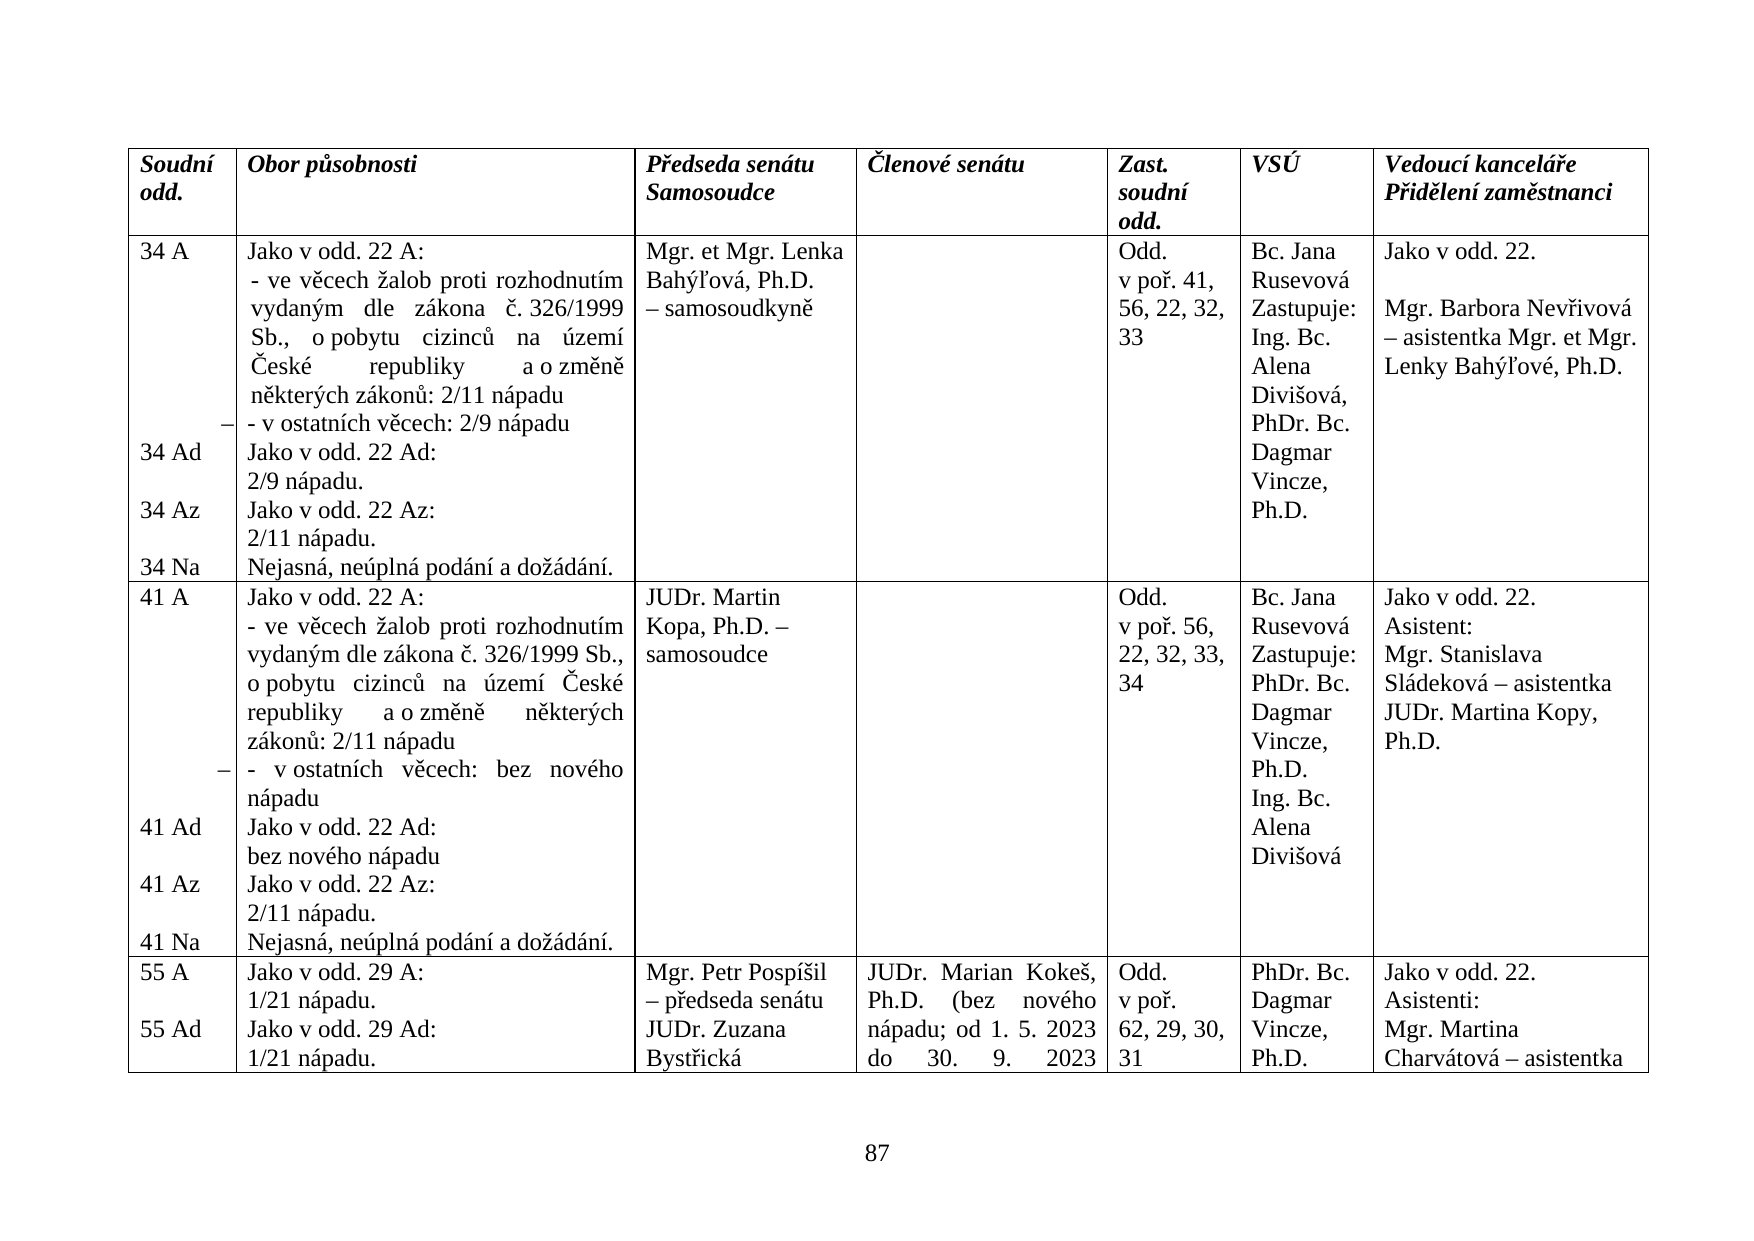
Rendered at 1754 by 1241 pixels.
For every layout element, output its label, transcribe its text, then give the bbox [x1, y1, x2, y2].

table_cell Mgr. et Mgr. Lenka Bahýľová, Ph.D. – samosoudkyně [636, 236, 856, 581]
table_cell 41 A 41 Ad 41 Az 41 Na [129, 582, 236, 956]
table_cell 34 A 34 Ad 34 Az 34 Na [129, 236, 236, 581]
table_header Vedoucí kanceláře Přidělení zaměstnanci [1374, 149, 1648, 235]
table_header Předseda senátu Samosoudce [636, 149, 856, 235]
table_cell Jako v odd. 22 A: - ve věcech žalob proti rozhodnutím vydaným dle zákona č. 326/1999 Sb., o pobytu cizinců na území České republiky a o změně některých zákonů: 2/11 nápadu - v ostatních věcech: 2/9 nápadu Jako v odd. 22 Ad: 2/9 nápadu. Jako v odd. 22 Az: 2/11 nápadu. Nejasná, neúplná podání a dožádání. [237, 236, 634, 581]
table_header Obor působnosti [237, 149, 634, 235]
table_cell Bc. Jana Rusevová Zastupuje: Ing. Bc. Alena Divišová, PhDr. Bc. Dagmar Vincze, Ph.D. [1241, 236, 1373, 581]
table_cell Odd. v poř. 62, 29, 30, 31 [1108, 957, 1240, 1072]
table_header Členové senátu [857, 149, 1107, 235]
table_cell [1241, 957, 1373, 1072]
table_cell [636, 957, 856, 1072]
table_cell [857, 236, 1107, 581]
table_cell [857, 957, 1107, 1072]
table_cell Jako v odd. 22. Mgr. Barbora Nevřivová – asistentka Mgr. et Mgr. Lenky Bahýľové, Ph.D. [1374, 236, 1648, 581]
table_cell JUDr. Martin Kopa, Ph.D. – samosoudce [636, 582, 856, 956]
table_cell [1374, 957, 1648, 1072]
table_cell [857, 582, 1107, 956]
table_cell Odd. v poř. 56, 22, 32, 33, 34 [1108, 582, 1240, 956]
table_header Soudní odd. [129, 149, 236, 235]
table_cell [237, 957, 634, 1072]
table_cell Odd. v poř. 41, 56, 22, 32, 33 [1108, 236, 1240, 581]
table_cell 55 A 55 Ad 55 Af 55 Na [129, 957, 236, 1072]
table_header VSÚ [1241, 149, 1373, 235]
table_cell Bc. Jana Rusevová Zastupuje: PhDr. Bc. Dagmar Vincze, Ph.D. Ing. Bc. Alena Divišová [1241, 582, 1373, 956]
table_header Zast. soudní odd. [1108, 149, 1240, 235]
table_cell Jako v odd. 22 A: - ve věcech žalob proti rozhodnutím vydaným dle zákona č. 326/1999 Sb., o pobytu cizinců na území České republiky a o změně některých zákonů: 2/11 nápadu - v ostatních věcech: bez nového nápadu Jako v odd. 22 Ad: bez nového nápadu Jako v odd. 22 Az: 2/11 nápadu. Nejasná, neúplná podání a dožádání. [237, 582, 634, 956]
table_cell Jako v odd. 22. Asistent: Mgr. Stanislava Sládeková – asistentka JUDr. Martina Kopy, Ph.D. [1374, 582, 1648, 956]
